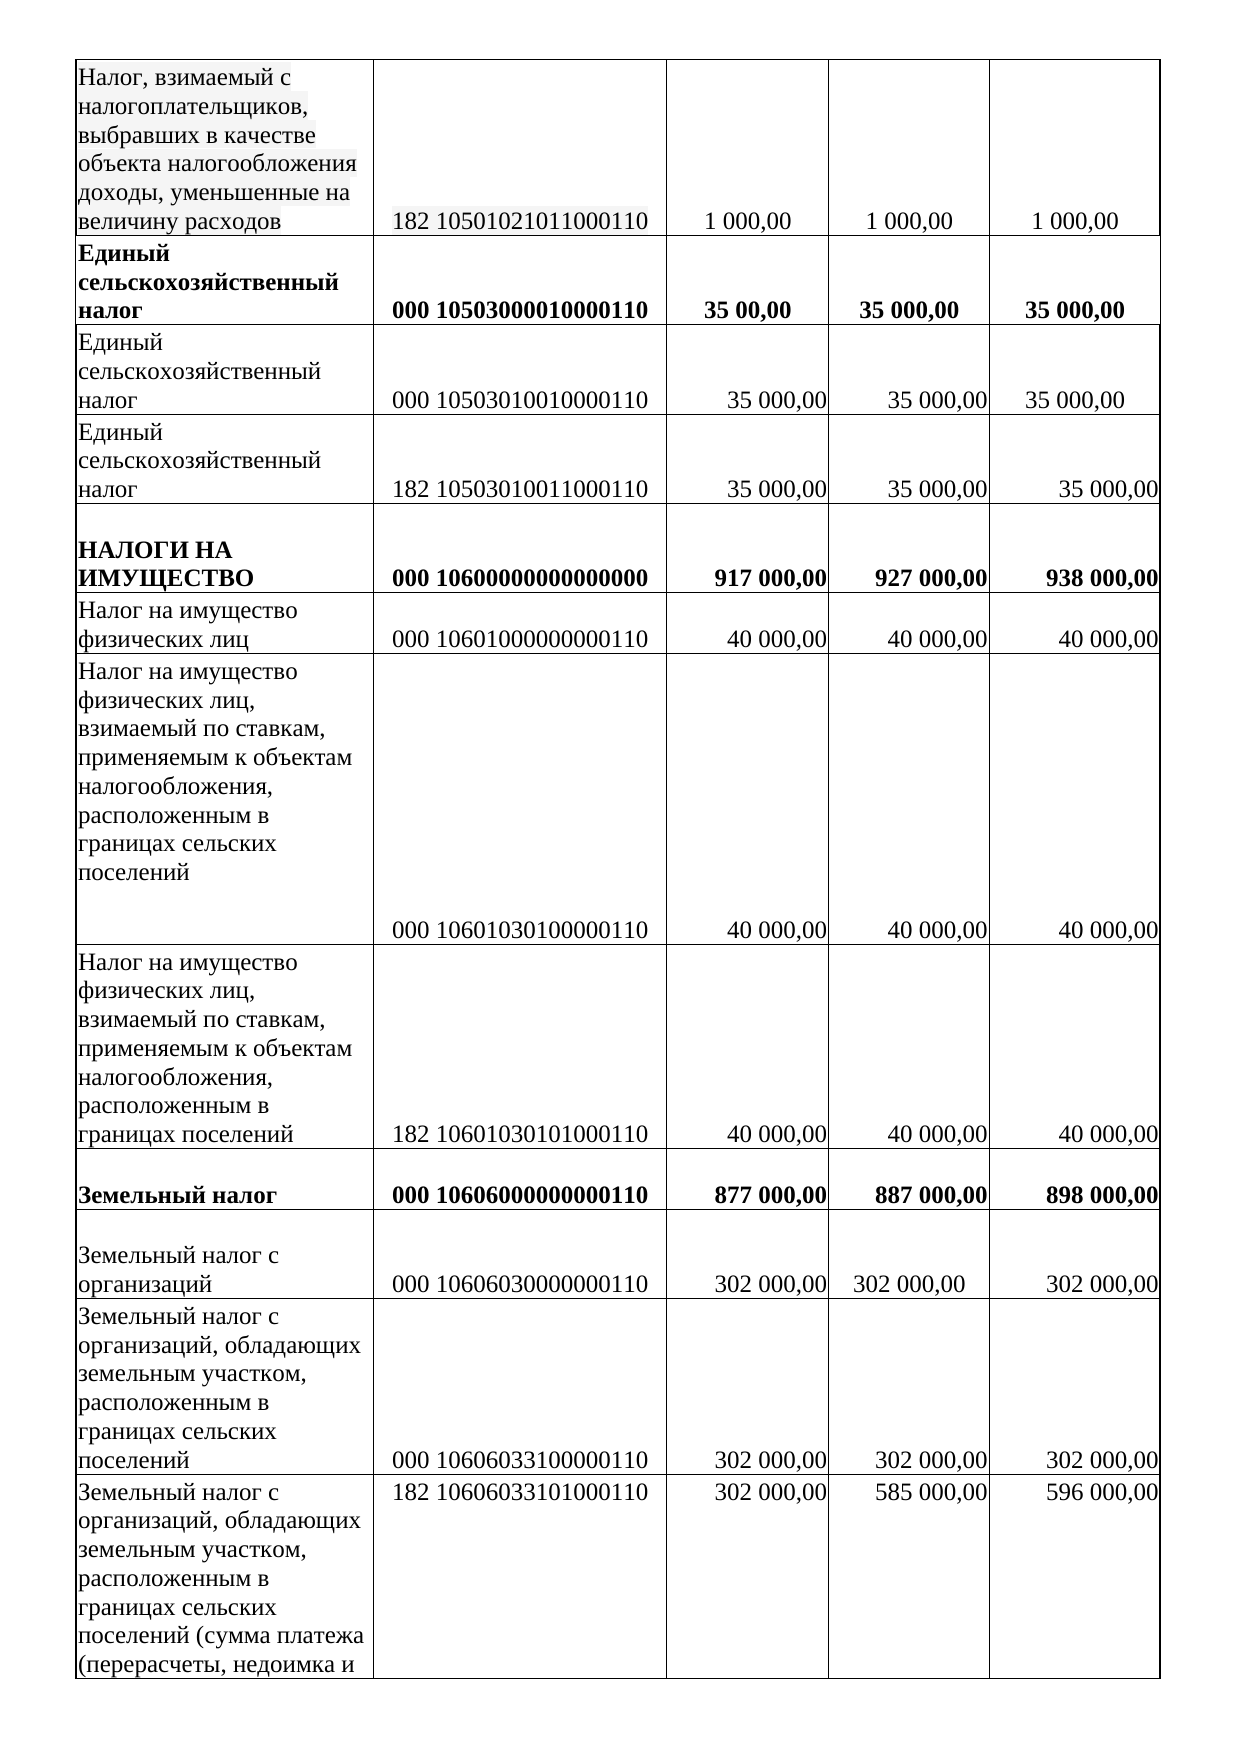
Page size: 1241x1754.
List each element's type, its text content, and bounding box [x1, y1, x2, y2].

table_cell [374, 1475, 666, 1678]
table_cell Налог на имущество физических лиц, взимаемый по ставкам, применяемым к объектам налогообложения, расположенным в границах поселений [77, 945, 373, 1148]
table_cell 302 000,00 [667, 1299, 828, 1473]
table_cell 40 000,00 [829, 593, 989, 653]
table_cell 887 000,00 [829, 1149, 989, 1208]
table_cell 35 000,00 [990, 236, 1160, 324]
table_cell 302 000,00 [829, 1210, 989, 1298]
table_cell 35 00,00 [667, 236, 828, 324]
table_cell Земельный налог с организаций, обладающих земельным участком, расположенным в границах сельских поселений [77, 1299, 373, 1473]
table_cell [77, 1475, 373, 1678]
table_cell 596 000,00 [990, 1475, 1159, 1678]
table_cell НАЛОГИ НА ИМУЩЕСТВО [77, 504, 373, 592]
table_cell 40 000,00 [829, 654, 989, 943]
table_cell 35 000,00 [990, 415, 1159, 503]
table_cell 585 000,00 [829, 1475, 989, 1678]
table_cell 182 10503010011000110 [374, 415, 666, 503]
table_cell 927 000,00 [829, 504, 989, 592]
table_cell 1 000,00 [829, 60, 989, 235]
table_cell Земельный налог [77, 1149, 373, 1208]
table_cell Единый сельскохозяйственный налог [77, 325, 373, 413]
table_cell 917 000,00 [667, 504, 828, 592]
table_cell Единый сельскохозяйственный налог [76, 236, 373, 324]
table_cell 1 000,00 [990, 60, 1159, 235]
table_cell 302 000,00 [667, 1210, 828, 1298]
table_cell 35 000,00 [829, 236, 989, 324]
table_cell 302 000,00 [990, 1210, 1159, 1298]
table_cell 35 000,00 [667, 415, 828, 503]
table_cell 000 10601000000000110 [374, 593, 666, 653]
table_cell 40 000,00 [667, 593, 828, 653]
table_cell Единый сельскохозяйственный налог [77, 415, 373, 503]
table_cell 000 10503000010000110 [374, 236, 666, 324]
table_cell 40 000,00 [990, 593, 1159, 653]
table_cell Земельный налог с организаций [77, 1210, 373, 1298]
table_cell 000 10601030100000110 [374, 654, 666, 943]
table_cell 35 000,00 [829, 415, 989, 503]
table_cell 302 000,00 [990, 1299, 1159, 1473]
table_cell 35 000,00 [990, 325, 1159, 413]
table_cell 40 000,00 [990, 945, 1159, 1148]
table_cell 40 000,00 [829, 945, 989, 1148]
table_cell 40 000,00 [990, 654, 1159, 943]
table_cell 35 000,00 [829, 325, 989, 413]
table_cell 302 000,00 [829, 1299, 989, 1473]
table_cell Налог, взимаемый с налогоплательщиков, выбравших в качестве объекта налогообложения доходы, уменьшенные на величину расходов [77, 60, 373, 235]
table_cell 40 000,00 [667, 945, 828, 1148]
table_cell 938 000,00 [990, 504, 1159, 592]
table_cell 000 10606030000000110 [374, 1210, 666, 1298]
table_cell 000 10600000000000000 [374, 504, 666, 592]
table_cell 000 10606033100000110 [374, 1299, 666, 1473]
table_cell 877 000,00 [667, 1149, 828, 1208]
table_cell 302 000,00 [667, 1475, 828, 1678]
table_cell 000 10503010010000110 [374, 325, 666, 413]
table_cell 182 10501021011000110 [374, 60, 666, 235]
table_cell 1 000,00 [667, 60, 828, 235]
table_cell 000 10606000000000110 [374, 1149, 666, 1208]
table_cell Налог на имущество физических лиц [77, 593, 373, 653]
table_cell 182 10601030101000110 [374, 945, 666, 1148]
table_cell Налог на имущество физических лиц, взимаемый по ставкам, применяемым к объектам налогообложения, расположенным в границах сельских поселений [77, 654, 373, 943]
table_cell 898 000,00 [990, 1149, 1159, 1208]
table_cell 40 000,00 [667, 654, 828, 943]
table_cell 35 000,00 [667, 325, 828, 413]
